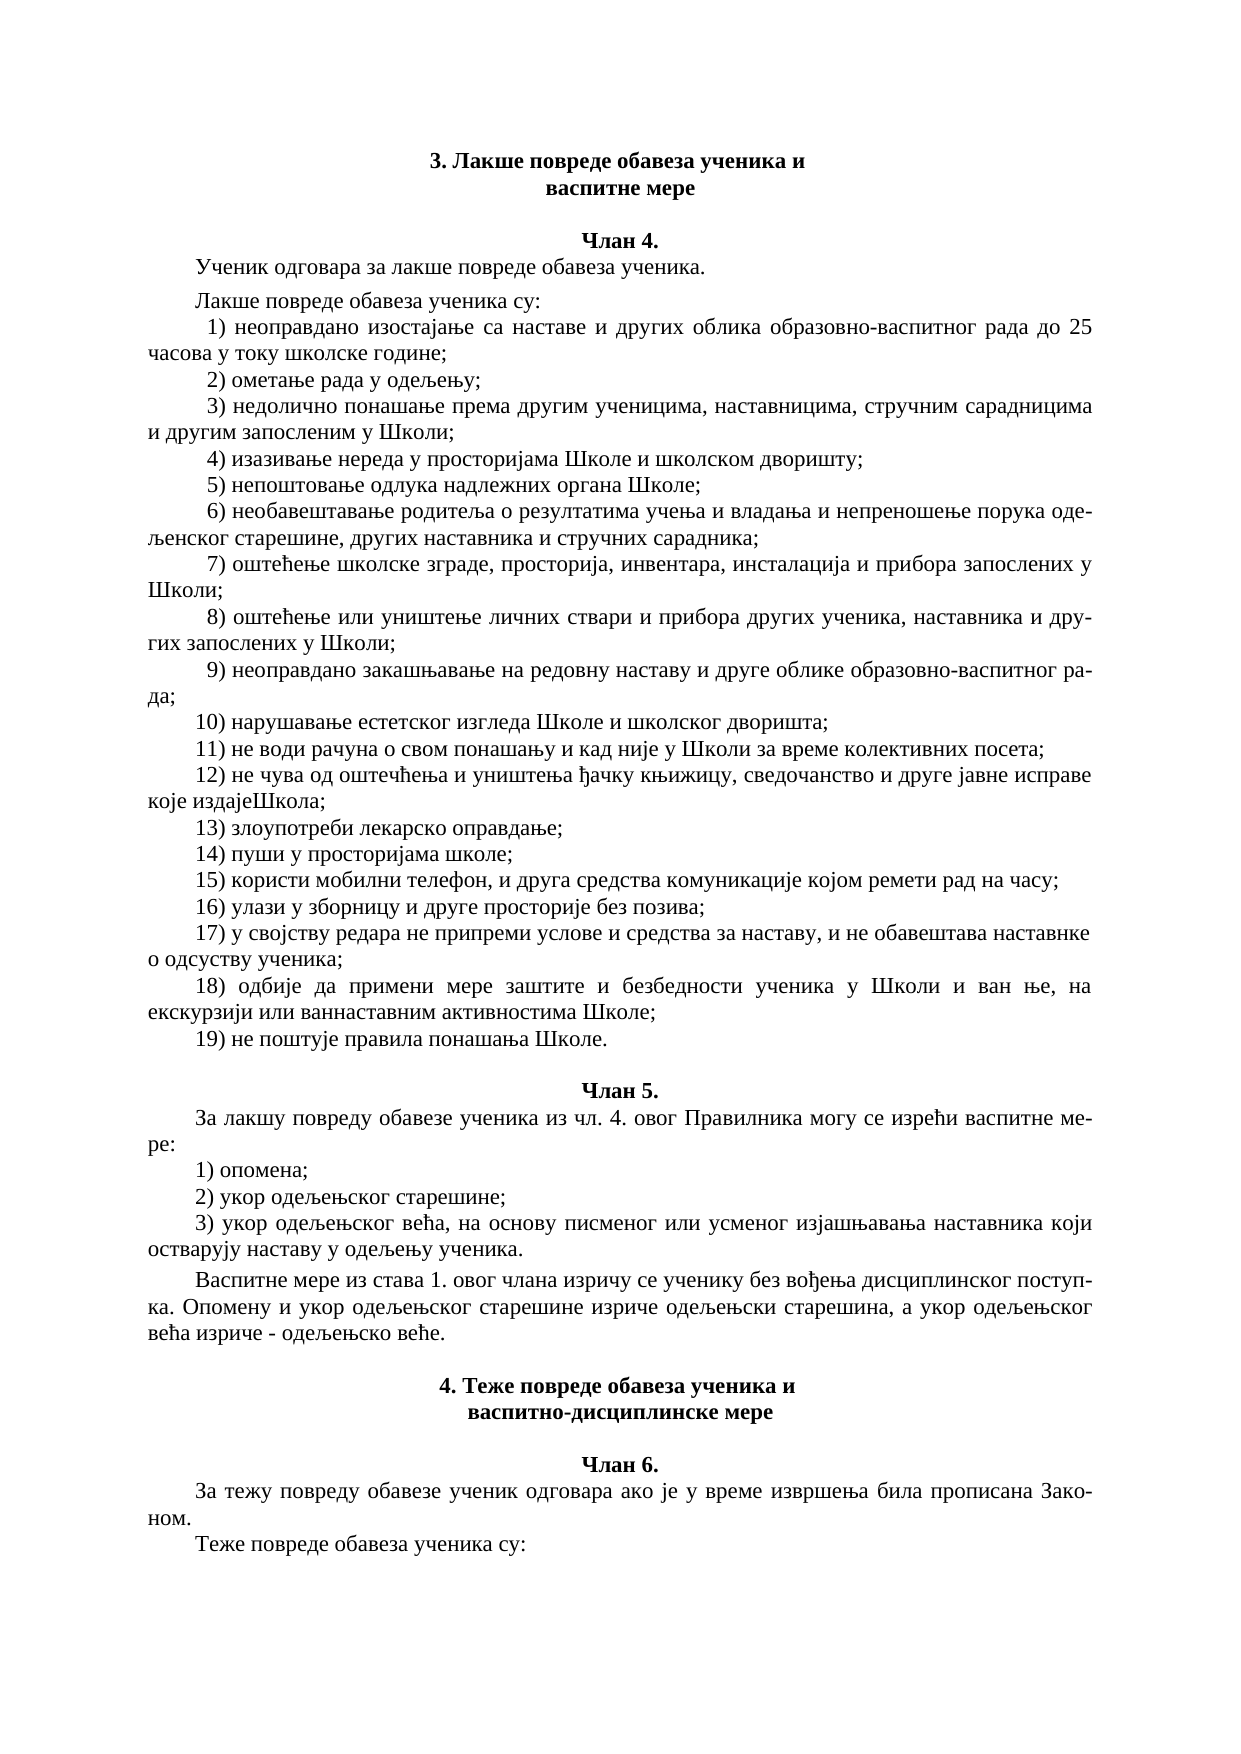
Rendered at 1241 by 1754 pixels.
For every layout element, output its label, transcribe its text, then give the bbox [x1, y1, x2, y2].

text 13) злоупотреби лекарско оправдање; [148, 814, 1093, 840]
text 12) не чува од оштечћења и уништења ђачку књижицу, сведочанство и друге јавне исправе које издајеШкола; [148, 761, 1093, 814]
text Васпитне мере из става 1. овог члана изричу се ученику без вођења дисциплинског поступка. Опомену и укор одељењског старешине изриче одељењски старешина, а укор одељењског већа изриче - одељењско веће. [148, 1267, 1093, 1346]
text 6) необавештавање родитеља о резултатима учења и владања и непреношење порука одељенског старешине, других наставника и стручних сарадника; [148, 497, 1093, 550]
text 4) изазивање нереда у просторијама Школе и школском дворишту; [148, 445, 1093, 471]
text 17) у својству редара не припреми услове и средства за наставу, и не обавештава наставнке о одсуству ученика; [148, 919, 1093, 972]
text Члан 6. [148, 1451, 1093, 1477]
text 16) улази у зборницу и друге просторије без позива; [148, 893, 1093, 919]
text 7) оштећење школске зграде, просторија, инвентара, инсталација и прибора запослених у Школи; [148, 550, 1093, 603]
text 18) одбије да примени мере заштите и безбедности ученика у Школи и ван ње, на екскурзији или ваннаставним активностима Школе; [148, 972, 1093, 1024]
text 11) не води рачуна о свом понашању и кад није у Школи за време колективних посета; [148, 735, 1093, 761]
text Лакше повреде обавеза ученика су: [148, 287, 1093, 313]
text 15) користи мобилни телефон, и друга средства комуникације којом ремети рад на часу; [148, 866, 1093, 893]
text Ученик одговара за лакше повреде обавеза ученика. [148, 253, 1093, 279]
text 8) оштећење или уништење личних ствари и прибора других ученика, наставника и других запослених у Школи; [148, 603, 1093, 656]
text Члан 5. [148, 1077, 1093, 1104]
text За тежу повреду обавезе ученик одговара ако је у време извршења била прописана Законом. [148, 1477, 1093, 1530]
text 2) ометање рада у одељењу; [148, 366, 1093, 392]
text За лакшу повреду обавезе ученика из чл. 4. овог Правилника могу се изрећи васпитне мере: [148, 1104, 1093, 1156]
text 3) укор одељењског већа, на основу писменог или усменог изјашњавања наставника који остварују наставу у одељењу ученика. [148, 1209, 1093, 1262]
text 14) пуши у просторијама школе; [148, 840, 1093, 866]
text Теже повреде обавеза ученика су: [148, 1530, 1093, 1556]
text 9) неоправдано закашњавање на редовну наставу и друге облике образовно-васпитног рада; [148, 656, 1093, 708]
text 5) непоштовање одлука надлежних органа Школе; [148, 471, 1093, 497]
text 2) укор одељењског старешине; [148, 1183, 1093, 1209]
text 4. Теже повреде обавеза ученика и васпитно-дисциплинске мере [148, 1372, 1093, 1425]
text 1) неоправдано изостајање са наставе и других облика образовно-васпитног рада до 25 часова у току школске године; [148, 313, 1093, 366]
text 3) недолично понашање према другим ученицима, наставницима, стручним сарадницима и другим запосленим у Школи; [148, 392, 1093, 445]
text Члан 4. [148, 227, 1093, 253]
text 19) не поштује правила понашања Школе. [148, 1024, 1093, 1051]
text 3. Лакше повреде обавеза ученика и васпитне мере [148, 148, 1093, 200]
text 1) опомена; [148, 1156, 1093, 1183]
text 10) нарушавање естетског изгледа Школе и школског дворишта; [148, 708, 1093, 735]
